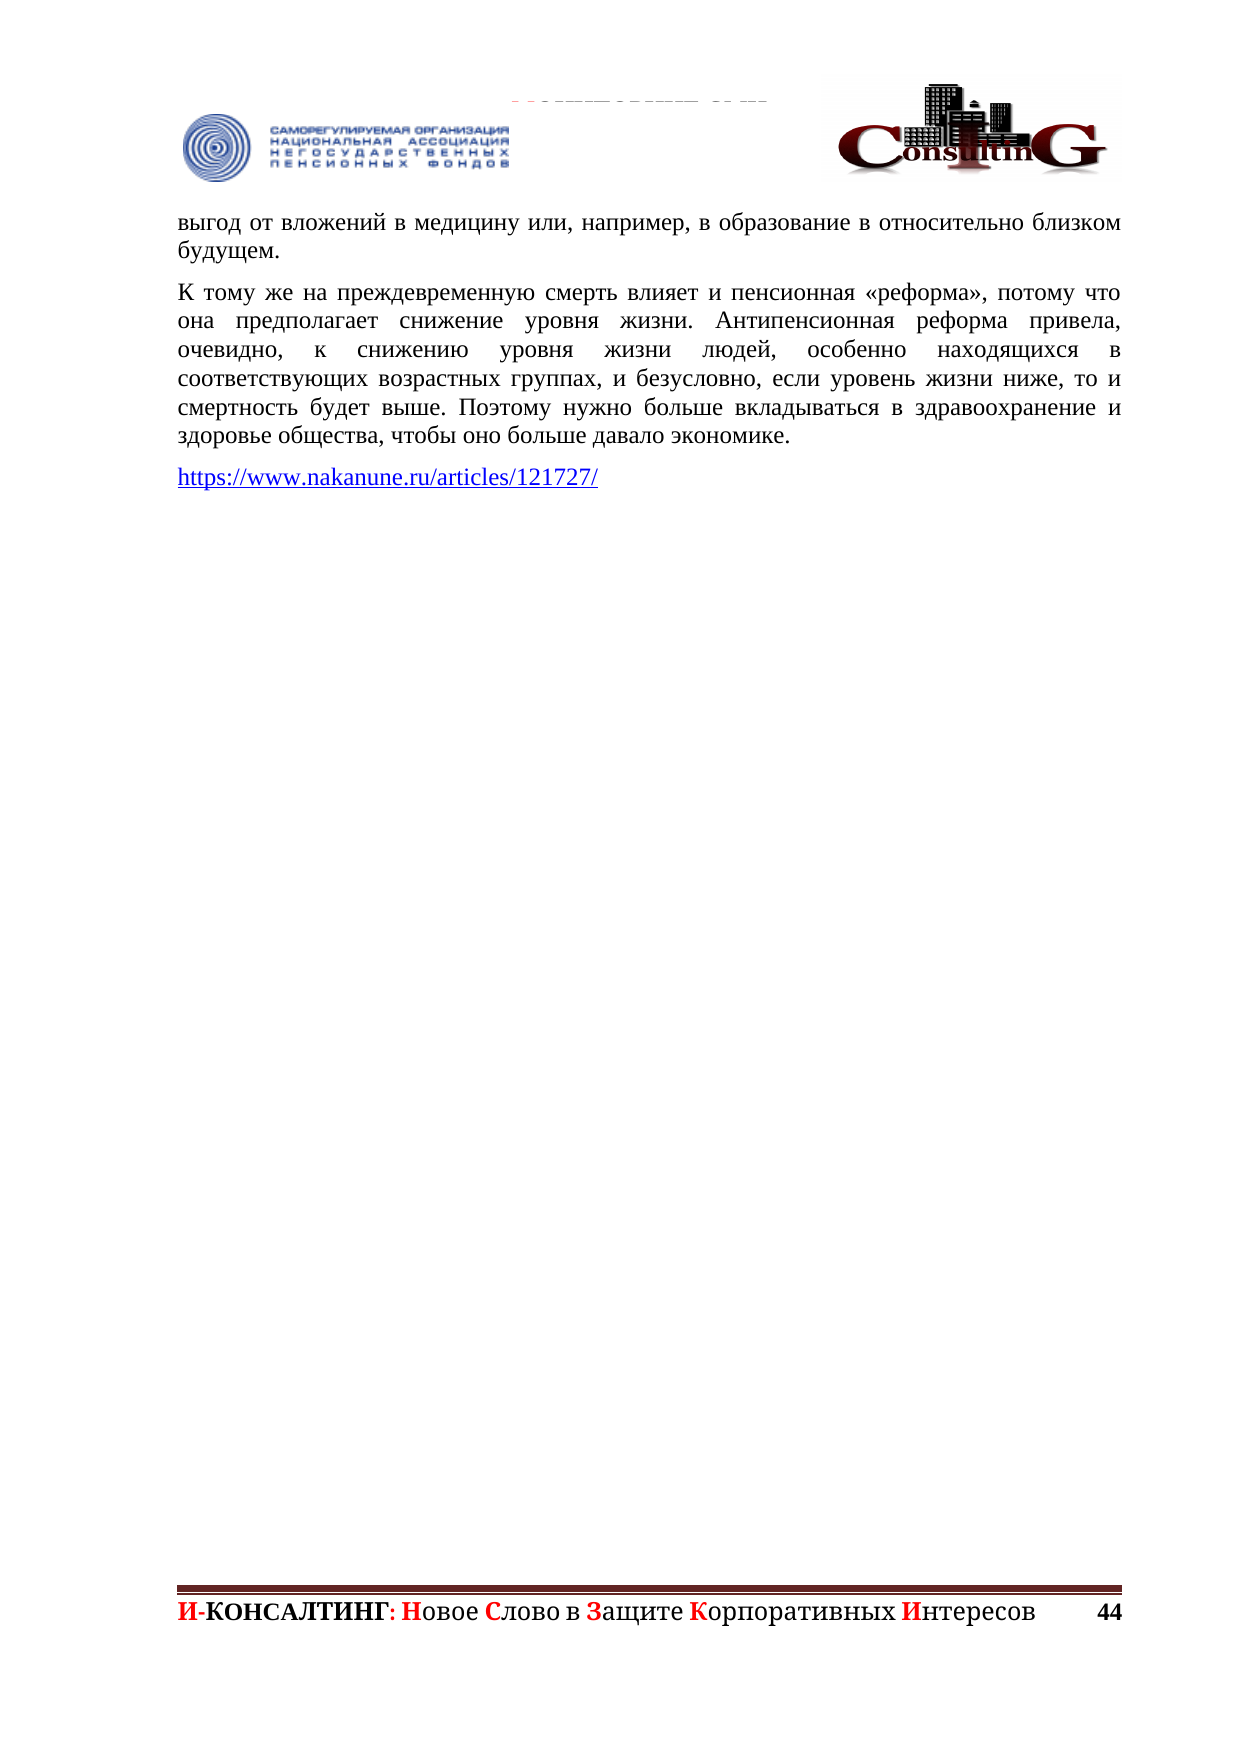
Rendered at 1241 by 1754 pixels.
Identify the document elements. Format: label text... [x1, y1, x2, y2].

text К тому же на преждевременную смерть влияет и пенсионная «реформа», потому что она предполагает снижение уровня жизни. Антипенсионная реформа привела, очевидно, к снижению уровня жизни людей, особенно находящихся в соответствующих возрастных группах, и безусловно, если уровень жизни ниже, то и смертность будет выше. Поэтому нужно больше вкладываться в здравоохранение и здоровье общества, чтобы оно больше давало экономике. [177, 277, 1122, 449]
text https://www.nakanune.ru/articles/121727/ [177, 462, 1122, 491]
picture [821, 73, 1122, 182]
picture [183, 114, 509, 182]
